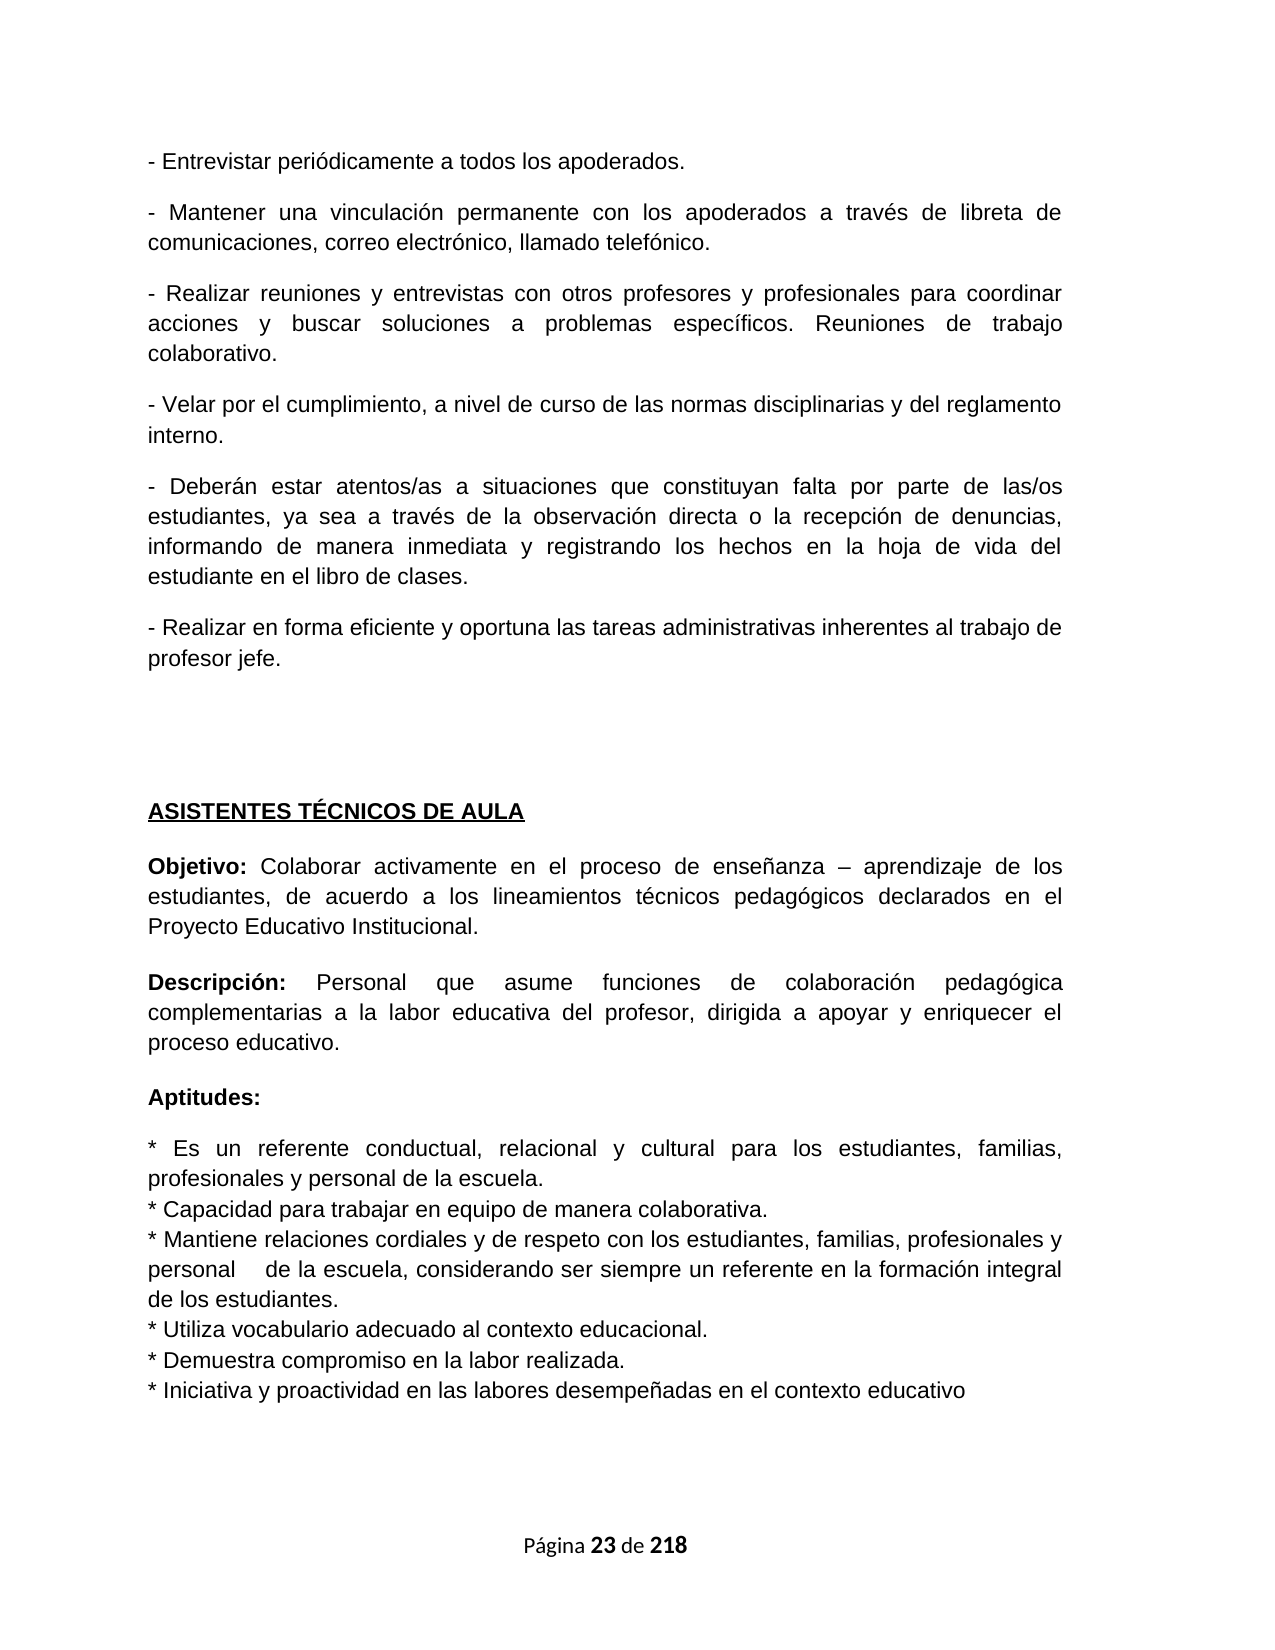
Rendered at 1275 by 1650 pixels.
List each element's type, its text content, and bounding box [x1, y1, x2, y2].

text - Velar por el cumplimiento, a nivel de curso de las normas disciplinarias y del reglamento interno. [148, 391, 1063, 448]
text - Realizar en forma eficiente y oportuna las tareas administrativas inherentes al trabajo de profesor jefe. [148, 614, 1063, 671]
text - Deberán estar atentos/as a situaciones que constituyan falta por parte de las/os estudiantes, ya sea a través de la observación directa o la recepción de denuncias, informando de manera inmediata y registrando los hechos en la hoja de vida del estudiante en el libro de clases. [148, 473, 1063, 589]
text Objetivo: Colaborar activamente en el proceso de enseñanza – aprendizaje de los estudiantes, de acuerdo a los lineamientos técnicos pedagógicos declarados en el Proyecto Educativo Institucional. [148, 853, 1063, 939]
text Aptitudes: [148, 1084, 1063, 1110]
list * Es un referente conductual, relacional y cultural para los estudiantes, familias, profesionales y personal de la escuela. [148, 1135, 1063, 1192]
text - Realizar reuniones y entrevistas con otros profesores y profesionales para coordinar acciones y buscar soluciones a problemas específicos. Reuniones de trabajo colaborativo. [148, 280, 1063, 367]
text - Mantener una vinculación permanente con los apoderados a través de libreta de comunicaciones, correo electrónico, llamado telefónico. [148, 199, 1063, 255]
list * Mantiene relaciones cordiales y de respeto con los estudiantes, familias, profesionales y personal de la escuela, considerando ser siempre un referente en la formación integral de los estudiantes. [148, 1226, 1063, 1312]
list * Demuestra compromiso en la labor realizada. [148, 1347, 1063, 1373]
list * Capacidad para trabajar en equipo de manera colaborativa. [148, 1196, 1063, 1222]
text Descripción: Personal que asume funciones de colaboración pedagógica complementarias a la labor educativa del profesor, dirigida a apoyar y enriquecer el proceso educativo. [148, 968, 1063, 1055]
list * Iniciativa y proactividad en las labores desempeñadas en el contexto educativo [148, 1377, 1063, 1403]
list * Utiliza vocabulario adecuado al contexto educacional. [148, 1316, 1063, 1343]
text - Entrevistar periódicamente a todos los apoderados. [148, 148, 1063, 174]
text ASISTENTES TÉCNICOS DE AULA [148, 798, 1063, 824]
